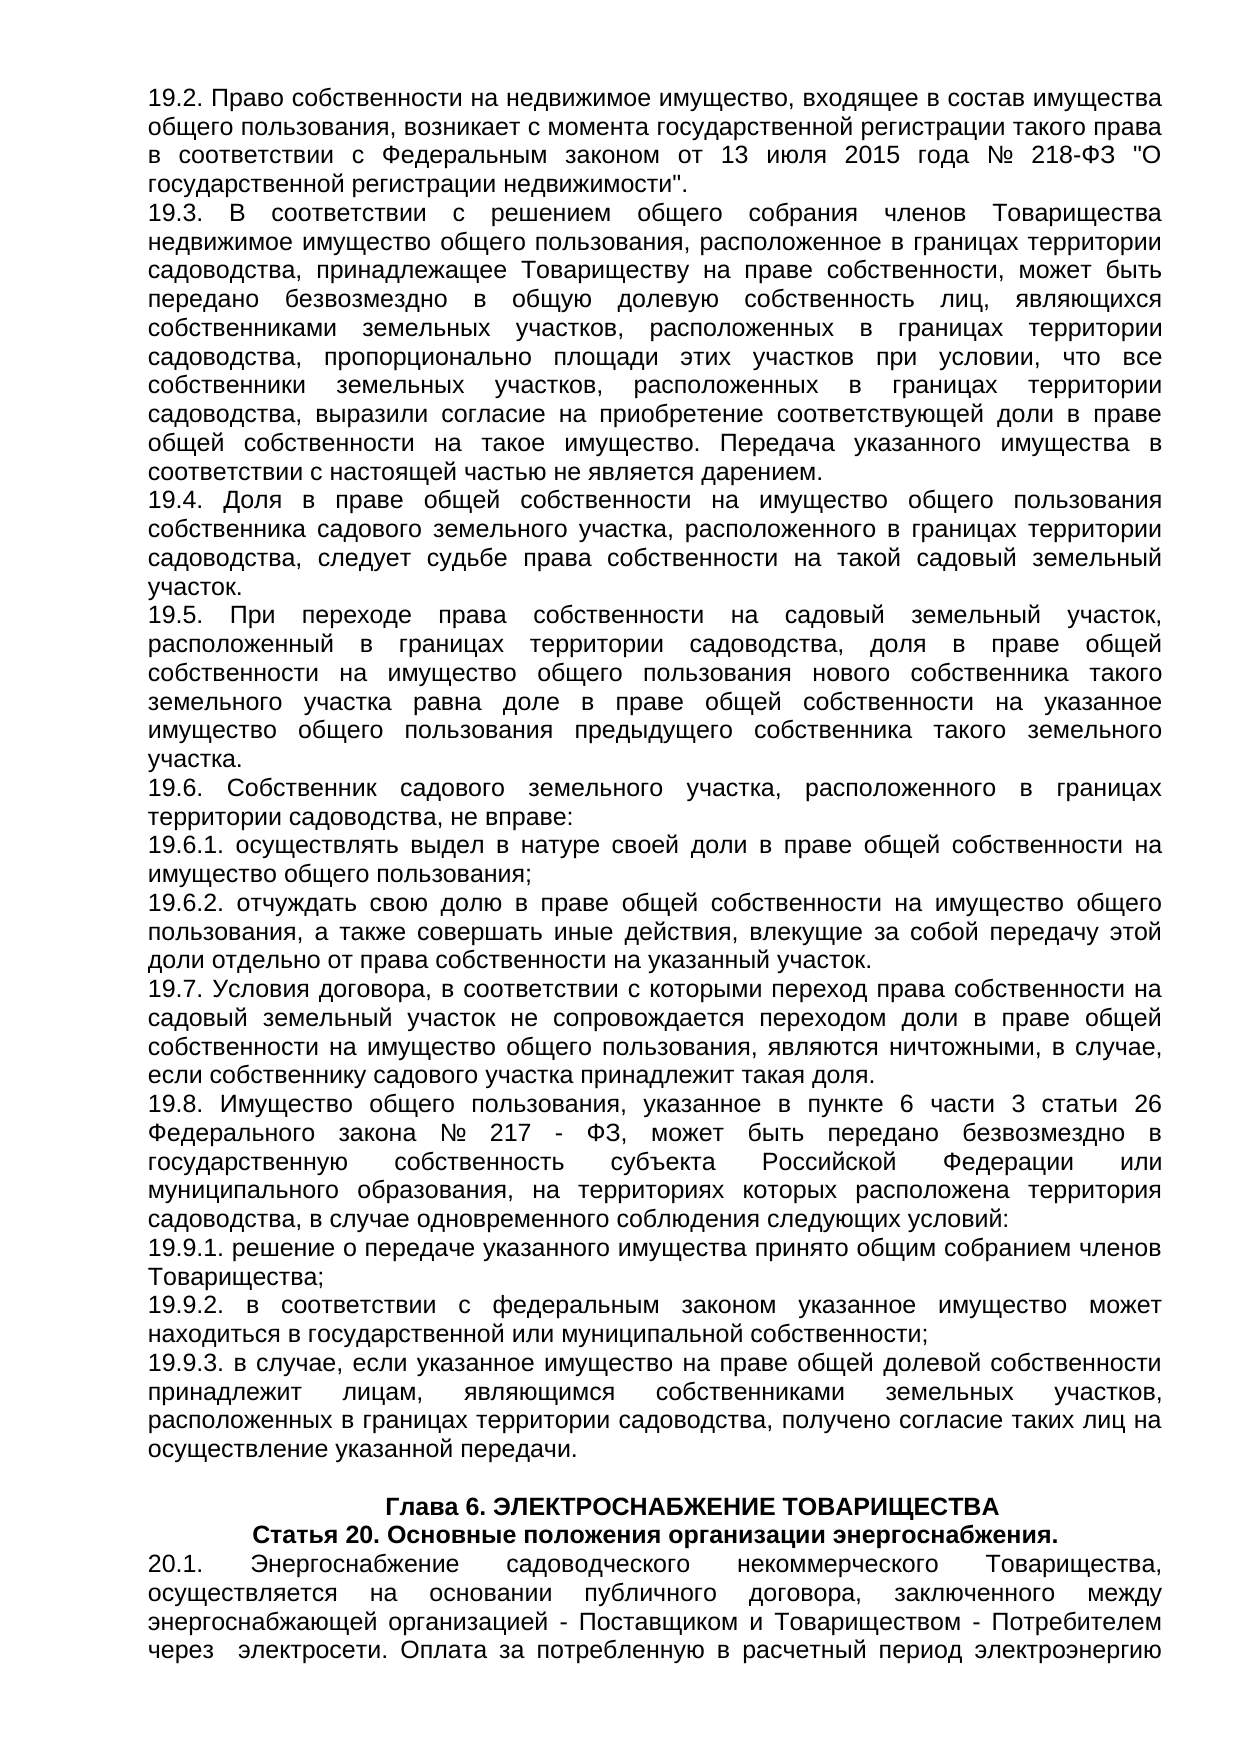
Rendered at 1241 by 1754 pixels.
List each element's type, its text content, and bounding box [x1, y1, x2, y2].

text Статья 20. Основные положения организации энергоснабжения. [148, 1520, 1163, 1549]
text 19.4. Доля в праве общей собственности на имущество общего пользования собственника садового земельного участка, расположенного в границах территории садоводства, следует судьбе права собственности на такой садовый земельный участок. [148, 485, 1163, 600]
text 19.8. Имущество общего пользования, указанное в пункте 6 части 3 статьи 26 Федерального закона № 217 - ФЗ, может быть передано безвозмездно в государственную собственность субъекта Российской Федерации или муниципального образования, на территориях которых расположена территория садоводства, в случае одновременного соблюдения следующих условий: [148, 1089, 1163, 1233]
text 19.3. В соответствии с решением общего собрания членов Товарищества недвижимое имущество общего пользования, расположенное в границах территории садоводства, принадлежащее Товариществу на праве собственности, может быть передано безвозмездно в общую долевую собственность лиц, являющихся собственниками земельных участков, расположенных в границах территории садоводства, пропорционально площади этих участков при условии, что все собственники земельных участков, расположенных в границах территории садоводства, выразили согласие на приобретение соответствующей доли в праве общей собственности на такое имущество. Передача указанного имущества в соответствии с настоящей частью не является дарением. [148, 198, 1163, 485]
text 19.9.3. в случае, если указанное имущество на праве общей долевой собственности принадлежит лицам, являющимся собственниками земельных участков, расположенных в границах территории садоводства, получено согласие таких лиц на осуществление указанной передачи. [148, 1348, 1163, 1463]
text 19.9.1. решение о передаче указанного имущества принято общим собранием членов Товарищества; [148, 1233, 1163, 1290]
text 19.9.2. в соответствии с федеральным законом указанное имущество может находиться в государственной или муниципальной собственности; [148, 1290, 1163, 1348]
text Глава 6. ЭЛЕКТРОСНАБЖЕНИЕ ТОВАРИЩЕСТВА [148, 1491, 1163, 1520]
text 19.2. Право собственности на недвижимое имущество, входящее в состав имущества общего пользования, возникает с момента государственной регистрации такого права в соответствии с Федеральным законом от 13 июля 2015 года № 218-ФЗ "О государственной регистрации недвижимости". [148, 83, 1163, 198]
text 19.5. При переходе права собственности на садовый земельный участок, расположенный в границах территории садоводства, доля в праве общей собственности на имущество общего пользования нового собственника такого земельного участка равна доле в праве общей собственности на указанное имущество общего пользования предыдущего собственника такого земельного участка. [148, 600, 1163, 773]
text 19.6. Собственник садового земельного участка, расположенного в границах территории садоводства, не вправе: [148, 773, 1163, 830]
text 19.7. Условия договора, в соответствии с которыми переход права собственности на садовый земельный участок не сопровождается переходом доли в праве общей собственности на имущество общего пользования, являются ничтожными, в случае, если собственнику садового участка принадлежит такая доля. [148, 974, 1163, 1089]
text 19.6.2. отчуждать свою долю в праве общей собственности на имущество общего пользования, а также совершать иные действия, влекущие за собой передачу этой доли отдельно от права собственности на указанный участок. [148, 888, 1163, 974]
text 19.6.1. осуществлять выдел в натуре своей доли в праве общей собственности на имущество общего пользования; [148, 830, 1163, 888]
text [148, 1549, 1163, 1664]
